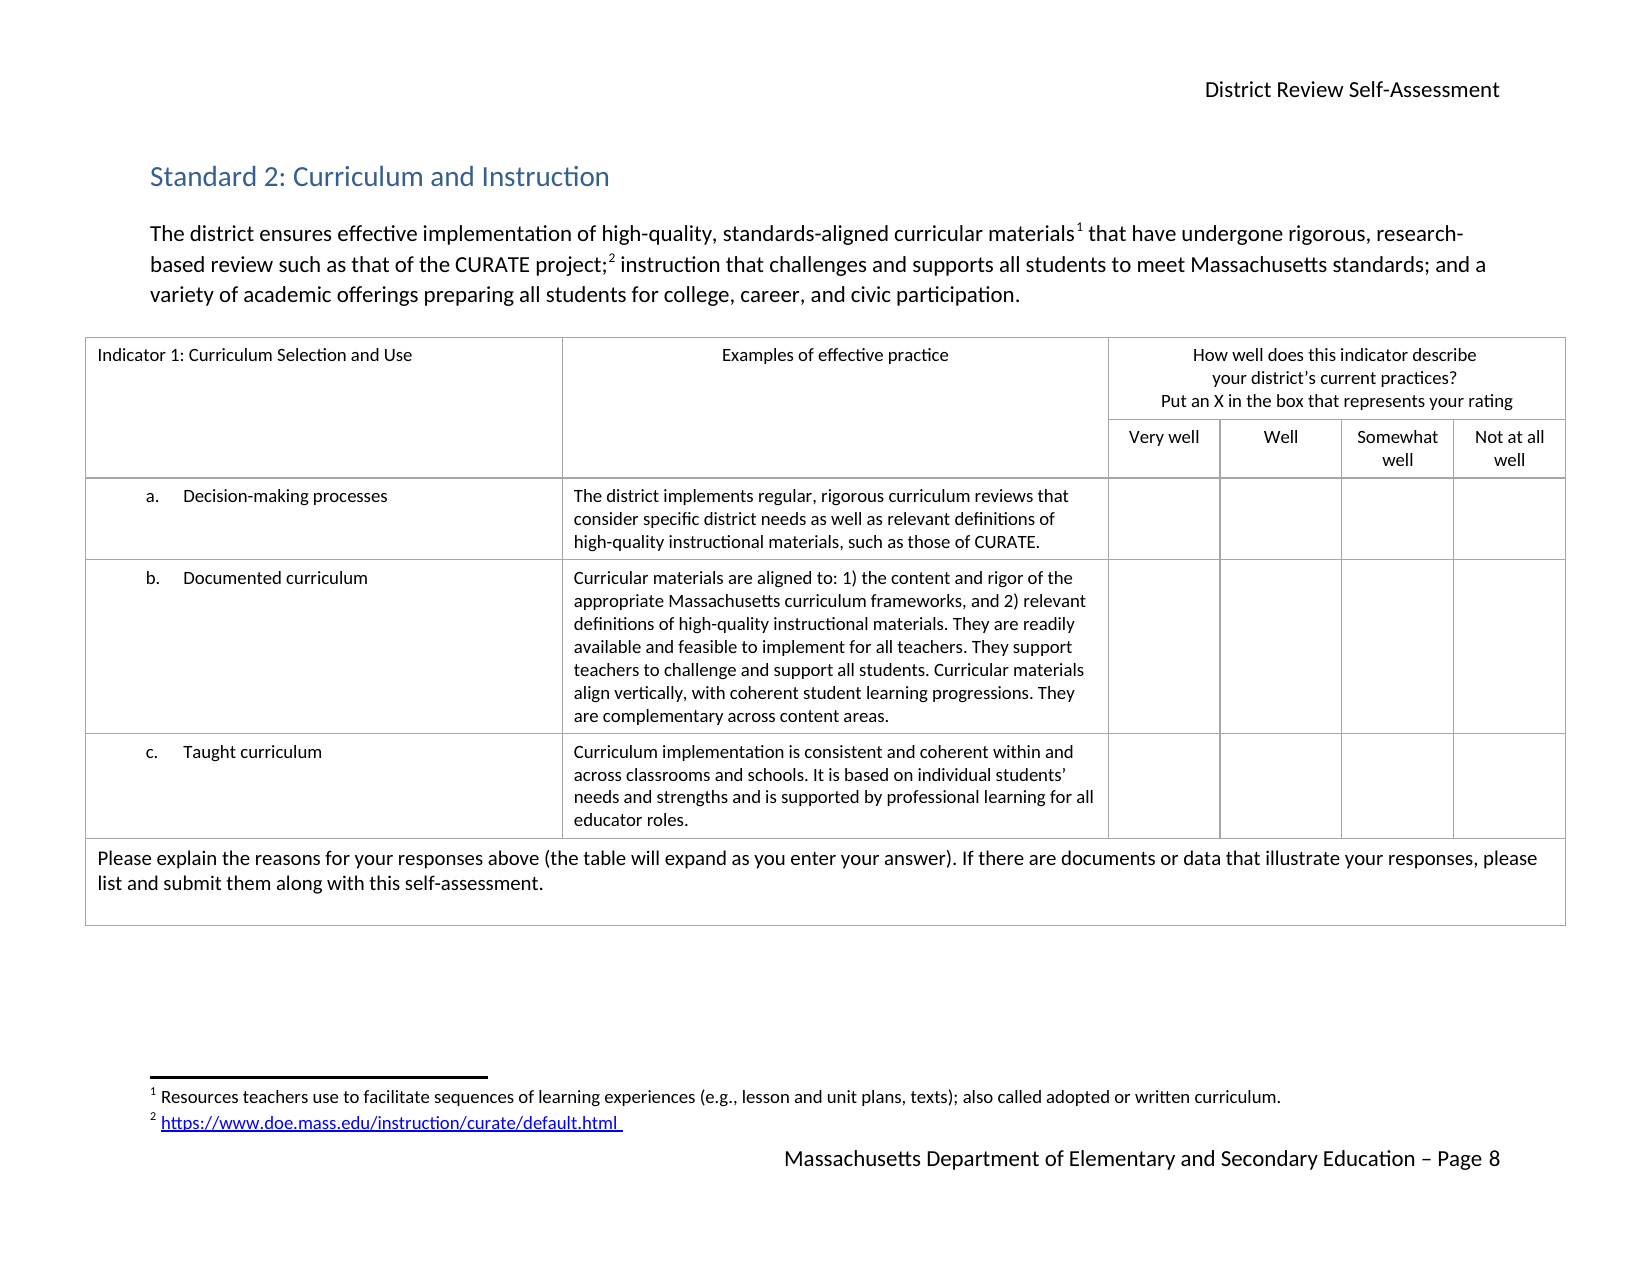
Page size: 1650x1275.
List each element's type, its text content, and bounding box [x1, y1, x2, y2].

table_cell Very well [1109, 420, 1219, 477]
table_cell Curricular materials are aligned to: 1) the content and rigor of the appropriate Massachusetts curriculum frameworks, and 2) relevant definitions of high-quality instructional materials. They are readily available and feasible to implement for all teachers. They support teachers to challenge and support all students. Curricular materials align vertically, with coherent student learning progressions. They are complementary across content areas. [563, 560, 1108, 733]
text The district ensures effective implementation of high-quality, standards-aligned curricular materials that have undergone rigorous, research-based review such as that of the CURATE project; instruction that challenges and supports all students to meet Massachusetts standards; and a variety of academic offerings preparing all students for college, career, and civic participation. [150, 219, 1500, 308]
table_cell Well [1221, 420, 1341, 477]
table_cell Decision-making processes [86, 479, 562, 559]
table_cell [1109, 479, 1219, 559]
table_cell [1342, 734, 1453, 838]
table_cell [1454, 479, 1565, 559]
table_cell [1342, 560, 1453, 733]
table_cell Not at all well [1454, 420, 1565, 477]
table_cell [1221, 479, 1341, 559]
table_cell [1221, 734, 1341, 838]
table_header How well does this indicator describe your district’s current practices? Put an X in the box that represents your rating [1109, 338, 1565, 418]
table_cell [1109, 560, 1219, 733]
table_cell The district implements regular, rigorous curriculum reviews that consider specific district needs as well as relevant definitions of high-quality instructional materials, such as those of CURATE. [563, 479, 1108, 559]
table_cell [1454, 560, 1565, 733]
table_cell [1109, 734, 1219, 838]
table_cell Curriculum implementation is consistent and coherent within and across classrooms and schools. It is based on individual students’ needs and strengths and is supported by professional learning for all educator roles. [563, 734, 1108, 838]
table_cell Taught curriculum [86, 734, 562, 838]
table_header Examples of effective practice [563, 338, 1108, 477]
table_cell Please explain the reasons for your responses above (the table will expand as you enter your answer). If there are documents or data that illustrate your responses, please list and submit them along with this self-assessment. [86, 839, 1565, 924]
subtitle Standard 2: Curriculum and Instruction [150, 158, 1500, 194]
table_cell [1221, 560, 1341, 733]
table_header Indicator 1: Curriculum Selection and Use [86, 338, 562, 477]
table_cell Documented curriculum [86, 560, 562, 733]
table_cell [1454, 734, 1565, 838]
table_cell Somewhat well [1342, 420, 1453, 477]
table_cell [1342, 479, 1453, 559]
